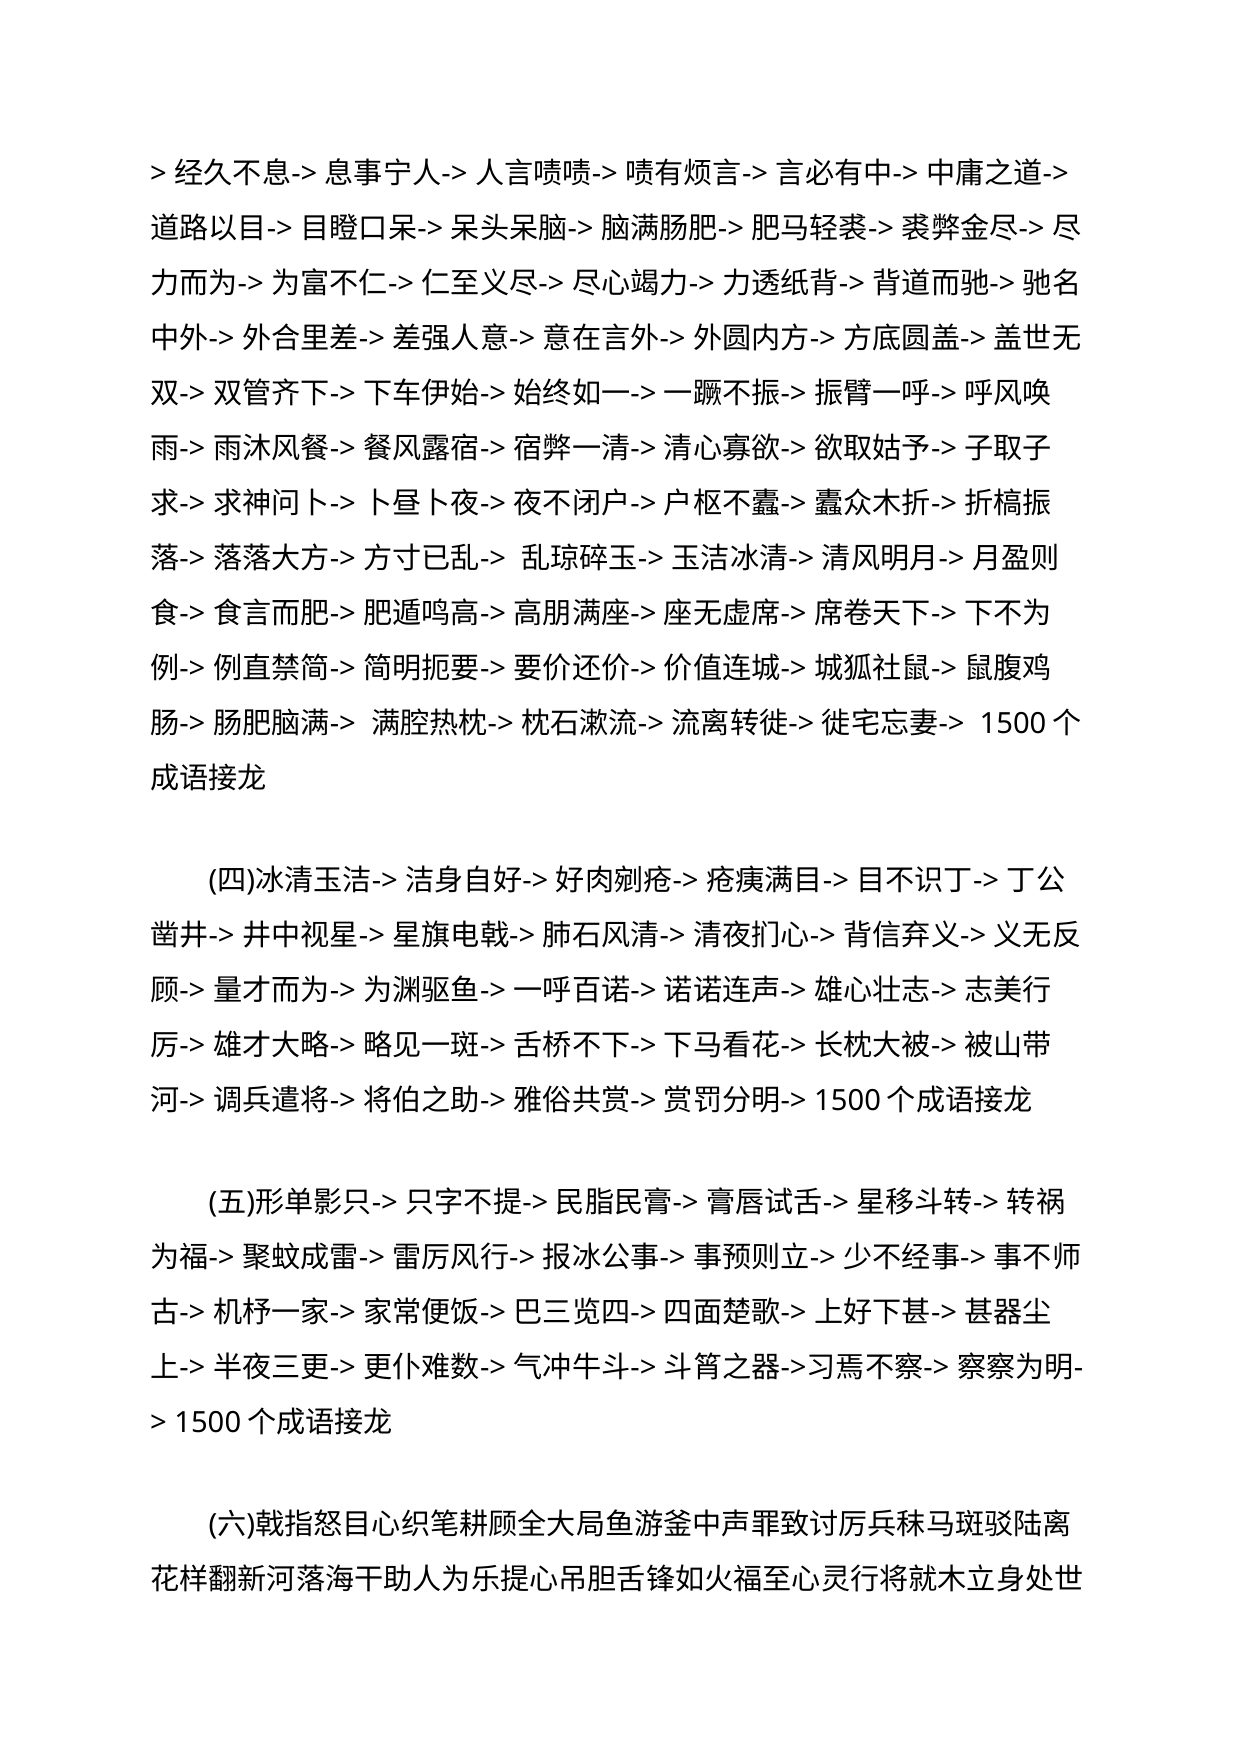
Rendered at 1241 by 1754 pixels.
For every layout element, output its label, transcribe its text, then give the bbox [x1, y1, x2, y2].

text (四)冰清玉洁-> 洁身自好-> 好肉剜疮-> 疮痍满目-> 目不识丁-> 丁公凿井-> 井中视星-> 星旗电戟-> 肺石风清-> 清夜扪心-> 背信弃义-> 义无反顾-> 量才而为-> 为渊驱鱼-> 一呼百诺-> 诺诺连声-> 雄心壮志-> 志美行厉-> 雄才大略-> 略见一斑-> 舌桥不下-> 下马看花-> 长枕大被-> 被山带河-> 调兵遣将-> 将伯之助-> 雅俗共赏-> 赏罚分明-> 1500个成语接龙 [150, 857, 1090, 1119]
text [150, 1501, 1090, 1598]
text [150, 150, 1090, 797]
text (五)形单影只-> 只字不提-> 民脂民膏-> 膏唇试舌-> 星移斗转-> 转祸为福-> 聚蚊成雷-> 雷厉风行-> 报冰公事-> 事预则立-> 少不经事-> 事不师古-> 机杼一家-> 家常便饭-> 巴三览四-> 四面楚歌-> 上好下甚-> 甚器尘上-> 半夜三更-> 更仆难数-> 气冲牛斗-> 斗筲之器->习焉不察-> 察察为明-> 1500个成语接龙 [150, 1179, 1090, 1441]
